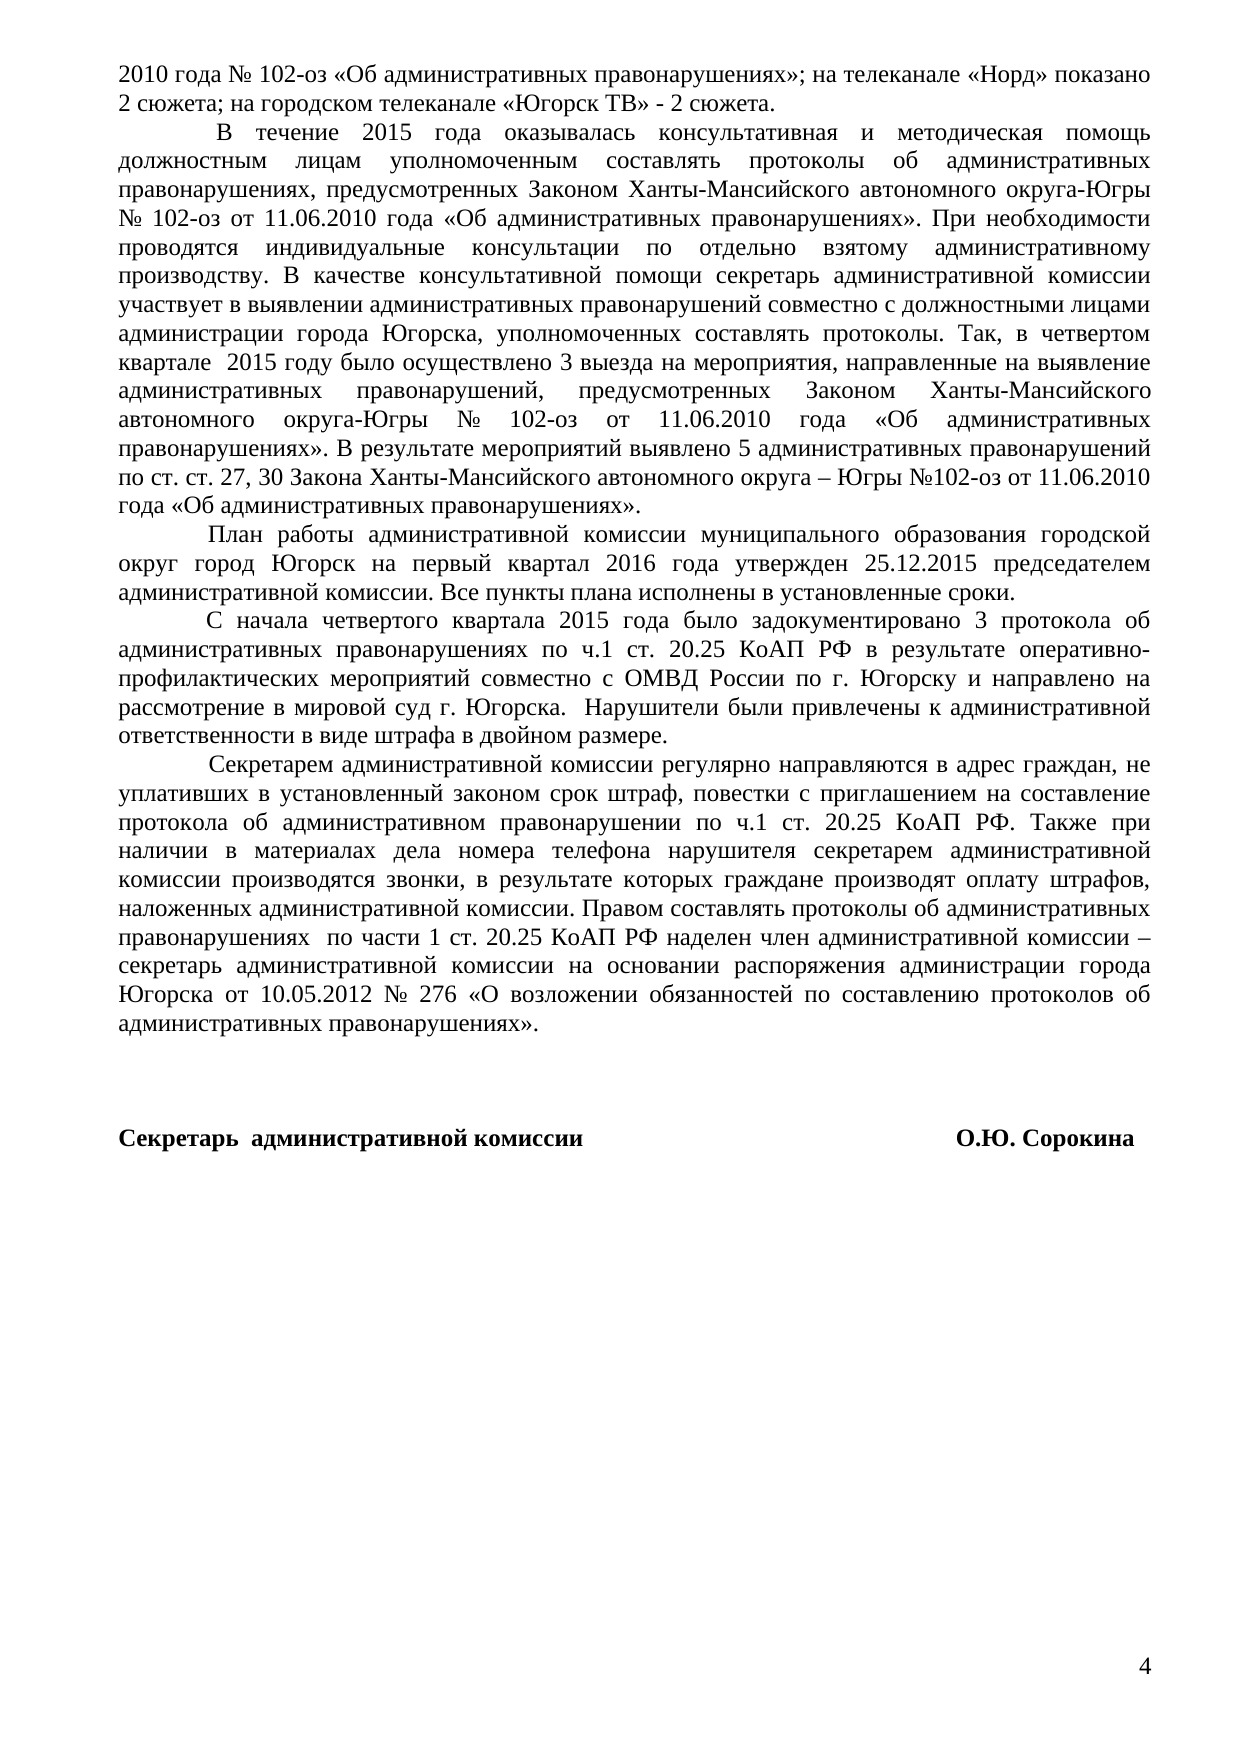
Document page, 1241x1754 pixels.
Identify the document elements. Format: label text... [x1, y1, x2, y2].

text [118, 59, 1152, 117]
text Секретарем административной комиссии регулярно направляются в адрес граждан, не уплативших в установленный законом срок штраф, повестки с приглашением на составление протокола об административном правонарушении по ч.1 ст. 20.25 КоАП РФ. Также при наличии в материалах дела номера телефона нарушителя секретарем административной комиссии производятся звонки, в результате которых граждане производят оплату штрафов, наложенных административной комиссии. Правом составлять протоколы об административных правонарушениях по части 1 ст. 20.25 КоАП РФ наделен член административной комиссии – секретарь административной комиссии на основании распоряжения администрации города Югорска от 10.05.2012 № 276 «О возложении обязанностей по составлению протоколов об административных правонарушениях». [118, 749, 1152, 1037]
text План работы административной комиссии муниципального образования городской округ город Югорск на первый квартал 2016 года утвержден 25.12.2015 председателем административной комиссии. Все пункты плана исполнены в установленные сроки. [118, 519, 1152, 605]
text В течение 2015 года оказывалась консультативная и методическая помощь должностным лицам уполномоченным составлять протоколы об административных правонарушениях, предусмотренных Законом Ханты-Мансийского автономного округа-Югры № 102-оз от 11.06.2010 года «Об административных правонарушениях». При необходимости проводятся индивидуальные консультации по отдельно взятому административному производству. В качестве консультативной помощи секретарь административной комиссии участвует в выявлении административных правонарушений совместно с должностными лицами администрации города Югорска, уполномоченных составлять протоколы. Так, в четвертом квартале 2015 году было осуществлено 3 выезда на мероприятия, направленные на выявление административных правонарушений, предусмотренных Законом Ханты-Мансийского автономного округа-Югры № 102-оз от 11.06.2010 года «Об административных правонарушениях». В результате мероприятий выявлено 5 административных правонарушений по ст. ст. 27, 30 Закона Ханты-Мансийского автономного округа – Югры №102-оз от 11.06.2010 года «Об административных правонарушениях». [118, 117, 1152, 519]
text С начала четвертого квартала 2015 года было задокументировано 3 протокола об административных правонарушениях по ч.1 ст. 20.25 КоАП РФ в результате оперативно-профилактических мероприятий совместно с ОМВД России по г. Югорску и направлено на рассмотрение в мировой суд г. Югорска. Нарушители были привлечены к административной ответственности в виде штрафа в двойном размере. [118, 605, 1152, 749]
text Секретарь административной комиссии О.Ю. Сорокина [118, 1123, 1152, 1152]
